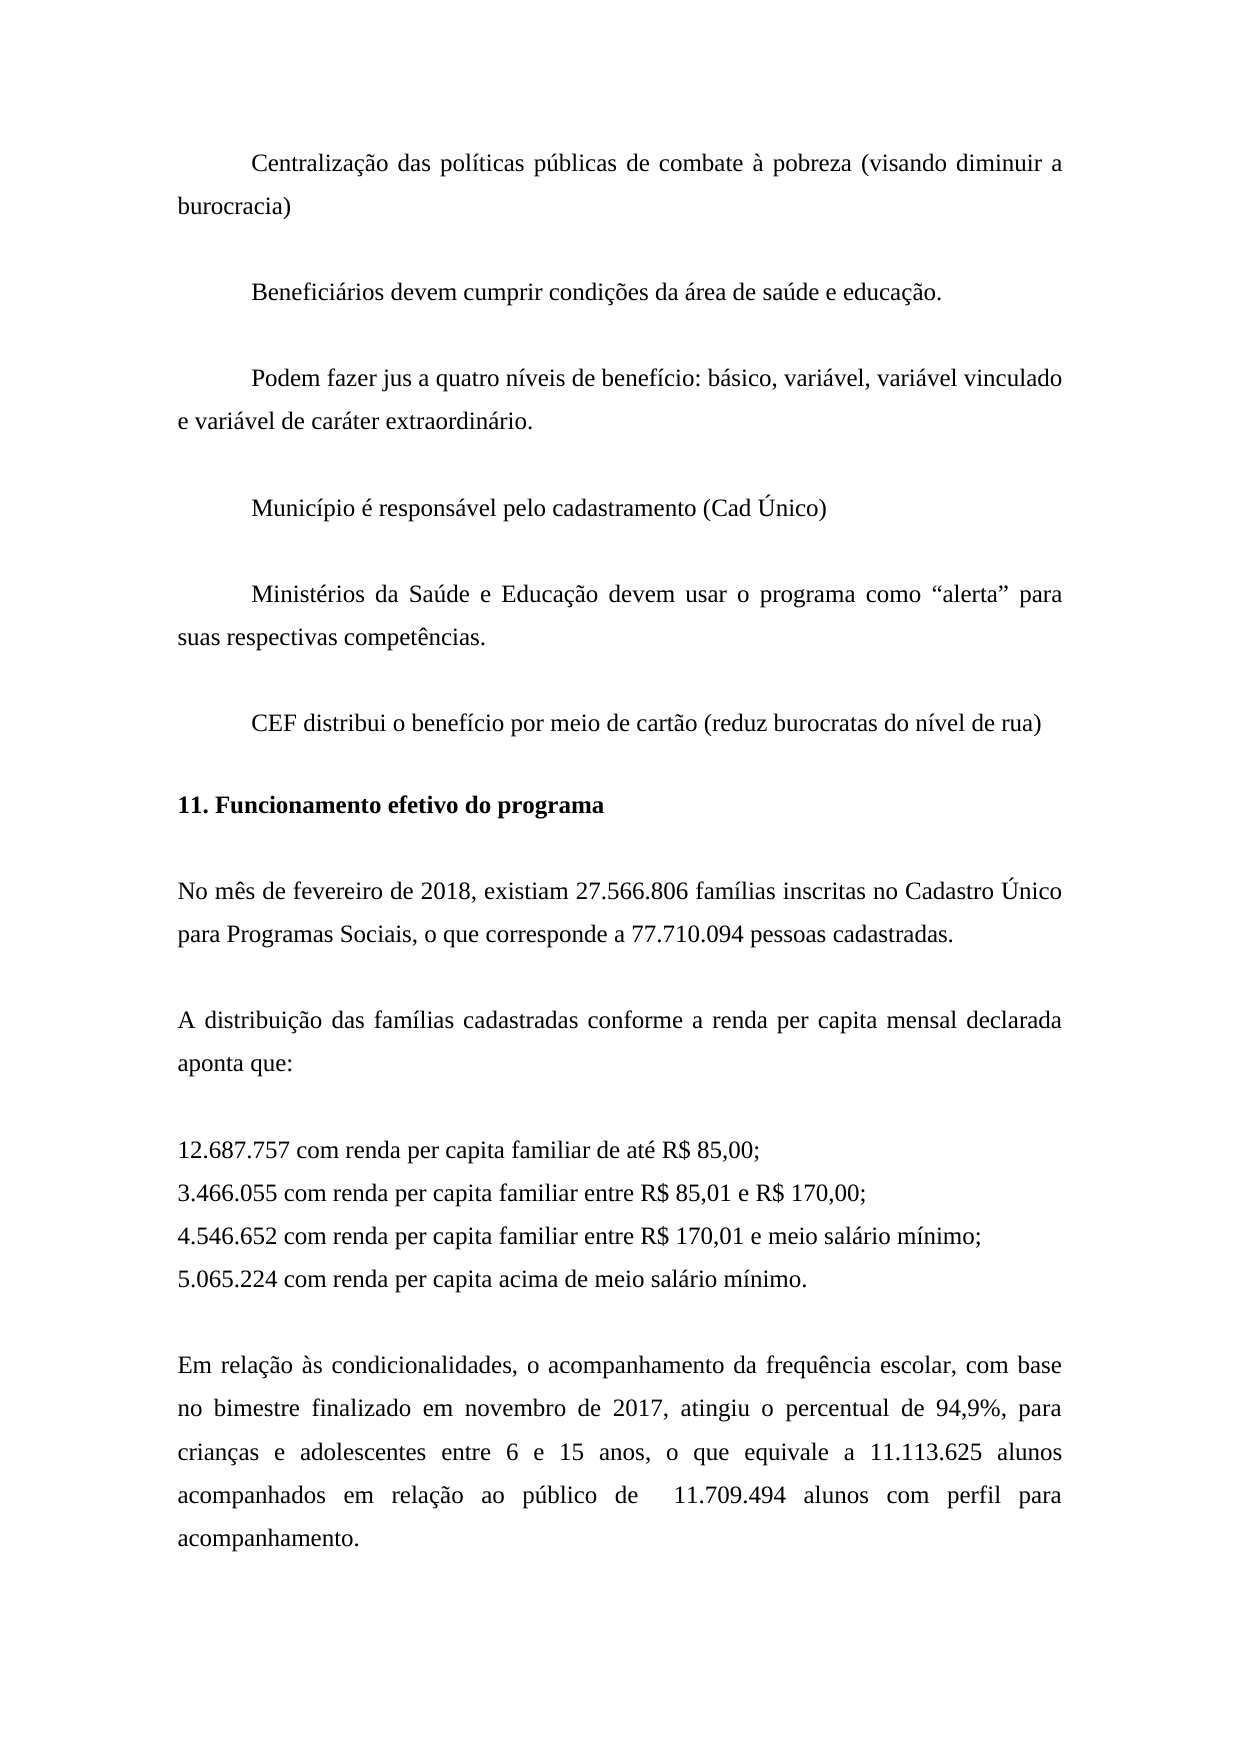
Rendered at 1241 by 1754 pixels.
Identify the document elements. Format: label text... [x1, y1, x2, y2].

text 5.065.224 com renda per capita acima de meio salário mínimo. [177, 1264, 1063, 1293]
text 3.466.055 com renda per capita familiar entre R$ 85,01 e R$ 170,00; [177, 1178, 1063, 1207]
text No mês de fevereiro de 2018, existiam 27.566.806 famílias inscritas no Cadastro Único para Programas Sociais, o que corresponde a 77.710.094 pessoas cadastradas. [177, 876, 1063, 948]
text Em relação às condicionalidades, o acompanhamento da frequência escolar, com base no bimestre finalizado em novembro de 2017, atingiu o percentual de 94,9%, para crianças e adolescentes entre 6 e 15 anos, o que equivale a 11.113.625 alunos acompanhados em relação ao público de 11.709.494 alunos com perfil para acompanhamento. [177, 1350, 1063, 1552]
text Podem fazer jus a quatro níveis de benefício: básico, variável, variável vinculado e variável de caráter extraordinário. [177, 363, 1063, 435]
text Município é responsável pelo cadastramento (Cad Único) [177, 493, 1063, 521]
text 4.546.652 com renda per capita familiar entre R$ 170,01 e meio salário mínimo; [177, 1221, 1063, 1250]
text CEF distribui o benefício por meio de cartão (reduz burocratas do nível de rua) [177, 708, 1063, 737]
text A distribuição das famílias cadastradas conforme a renda per capita mensal declarada aponta que: [177, 1005, 1063, 1077]
text 12.687.757 com renda per capita familiar de até R$ 85,00; [177, 1135, 1063, 1163]
text Beneficiários devem cumprir condições da área de saúde e educação. [177, 277, 1063, 306]
text 11. Funcionamento efetivo do programa [177, 790, 1063, 818]
text Ministérios da Saúde e Educação devem usar o programa como “alerta” para suas respectivas competências. [177, 579, 1063, 651]
text Centralização das políticas públicas de combate à pobreza (visando diminuir a burocracia) [177, 148, 1063, 219]
